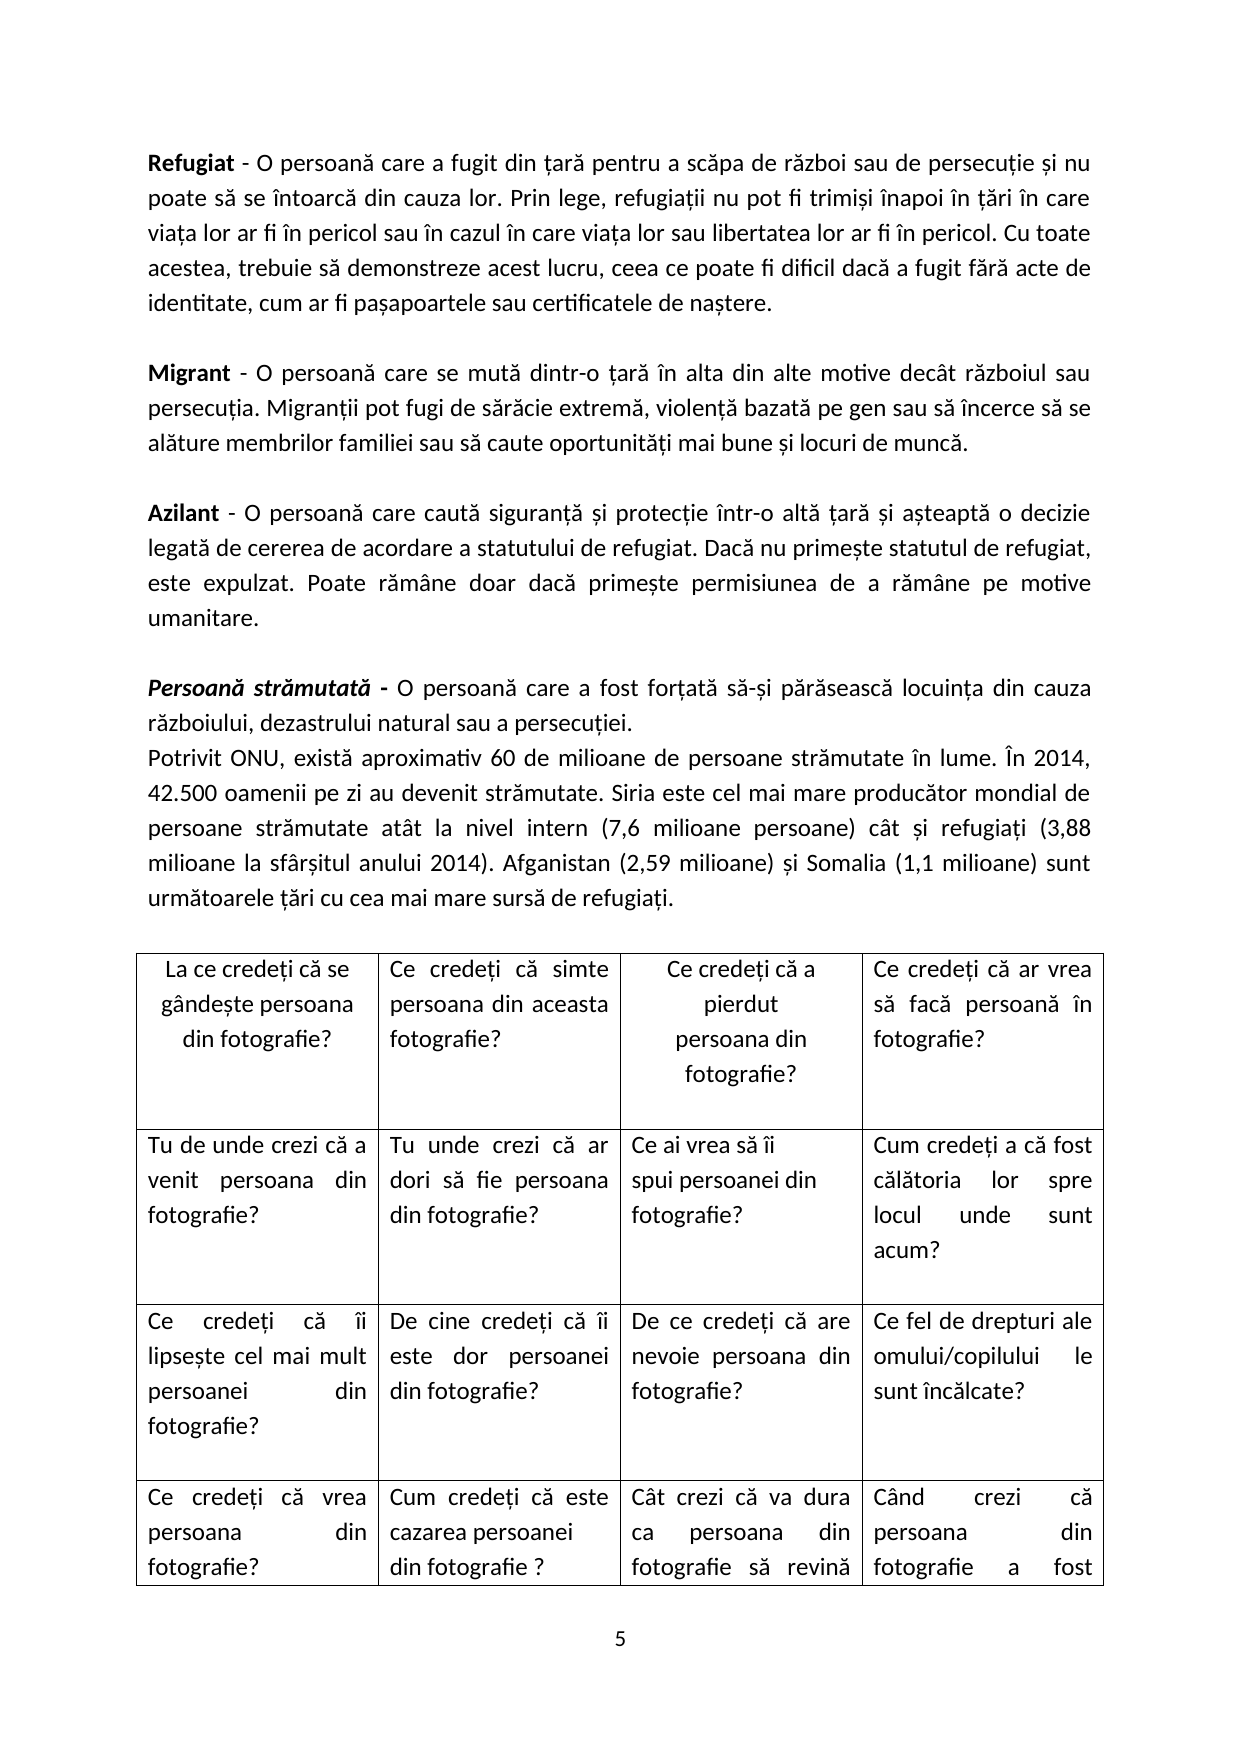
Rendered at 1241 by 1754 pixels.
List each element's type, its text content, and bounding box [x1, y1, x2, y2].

text Azilant - O persoană care caută siguranță și protecție într-o altă țară și așteaptă o decizie legată de cererea de acordare a statutului de refugiat. Dacă nu primește statutul de refugiat, este expulzat. Poate rămâne doar dacă primește permisiunea de a rămâne pe motive umanitare. [148, 498, 1093, 633]
text Potrivit ONU, există aproximativ 60 de milioane de persoane strămutate în lume. În 2014, 42.500 oamenii pe zi au devenit strămutate. Siria este cel mai mare producător mondial de persoane strămutate atât la nivel intern (7,6 milioane persoane) cât și refugiați (3,88 milioane la sfârșitul anului 2014). Afganistan (2,59 milioane) și Somalia (1,1 milioane) sunt următoarele țări cu cea mai mare sursă de refugiați. [148, 743, 1093, 913]
table_cell Tu de unde crezi că a venit persoana din fotografie? [137, 1130, 378, 1304]
table_cell Ce ai vrea să îi spui persoanei din fotografie? [621, 1130, 862, 1304]
table_cell Cum credeți a că fost călătoria lor spre locul unde sunt acum? [863, 1130, 1103, 1304]
table_cell Ce credeți că îi lipsește cel mai mult persoanei din fotografie? [137, 1305, 378, 1480]
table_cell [621, 1481, 862, 1585]
table_header Ce credeți că ar vrea să facă persoană în fotografie? [863, 954, 1103, 1128]
text Refugiat - O persoană care a fugit din țară pentru a scăpa de război sau de persecuție și nu poate să se întoarcă din cauza lor. Prin lege, refugiații nu pot fi trimiși înapoi în țări în care viața lor ar fi în pericol sau în cazul în care viața lor sau libertatea lor ar fi în pericol. Cu toate acestea, trebuie să demonstreze acest lucru, ceea ce poate fi dificil dacă a fugit fără acte de identitate, cum ar fi pașapoartele sau certificatele de naștere. [148, 148, 1093, 318]
text Migrant - O persoană care se mută dintr-o țară în alta din alte motive decât războiul sau persecuția. Migranții pot fugi de sărăcie extremă, violență bazată pe gen sau să încerce să se alăture membrilor familiei sau să caute oportunități mai bune și locuri de muncă. [148, 358, 1093, 458]
text Persoană strămutată - O persoană care a fost forțată să-și părăsească locuința din cauza războiului, dezastrului natural sau a persecuției. [148, 673, 1093, 738]
table_header La ce credeți că se gândește persoana din fotografie? [137, 954, 378, 1128]
table_header Ce credeți că simte persoana din aceasta fotografie? [379, 954, 620, 1128]
table_cell De cine credeți că îi este dor persoanei din fotografie? [379, 1305, 620, 1480]
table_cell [137, 1481, 378, 1585]
table_cell Tu unde crezi că ar dori să fie persoana din fotografie? [379, 1130, 620, 1304]
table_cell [379, 1481, 620, 1585]
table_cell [863, 1481, 1103, 1585]
table_cell Ce fel de drepturi ale omului/copilului le sunt încălcate? [863, 1305, 1103, 1480]
table_header Ce credeți că a pierdut persoana din fotografie? [621, 954, 862, 1128]
table_cell De ce credeți că are nevoie persoana din fotografie? [621, 1305, 862, 1480]
